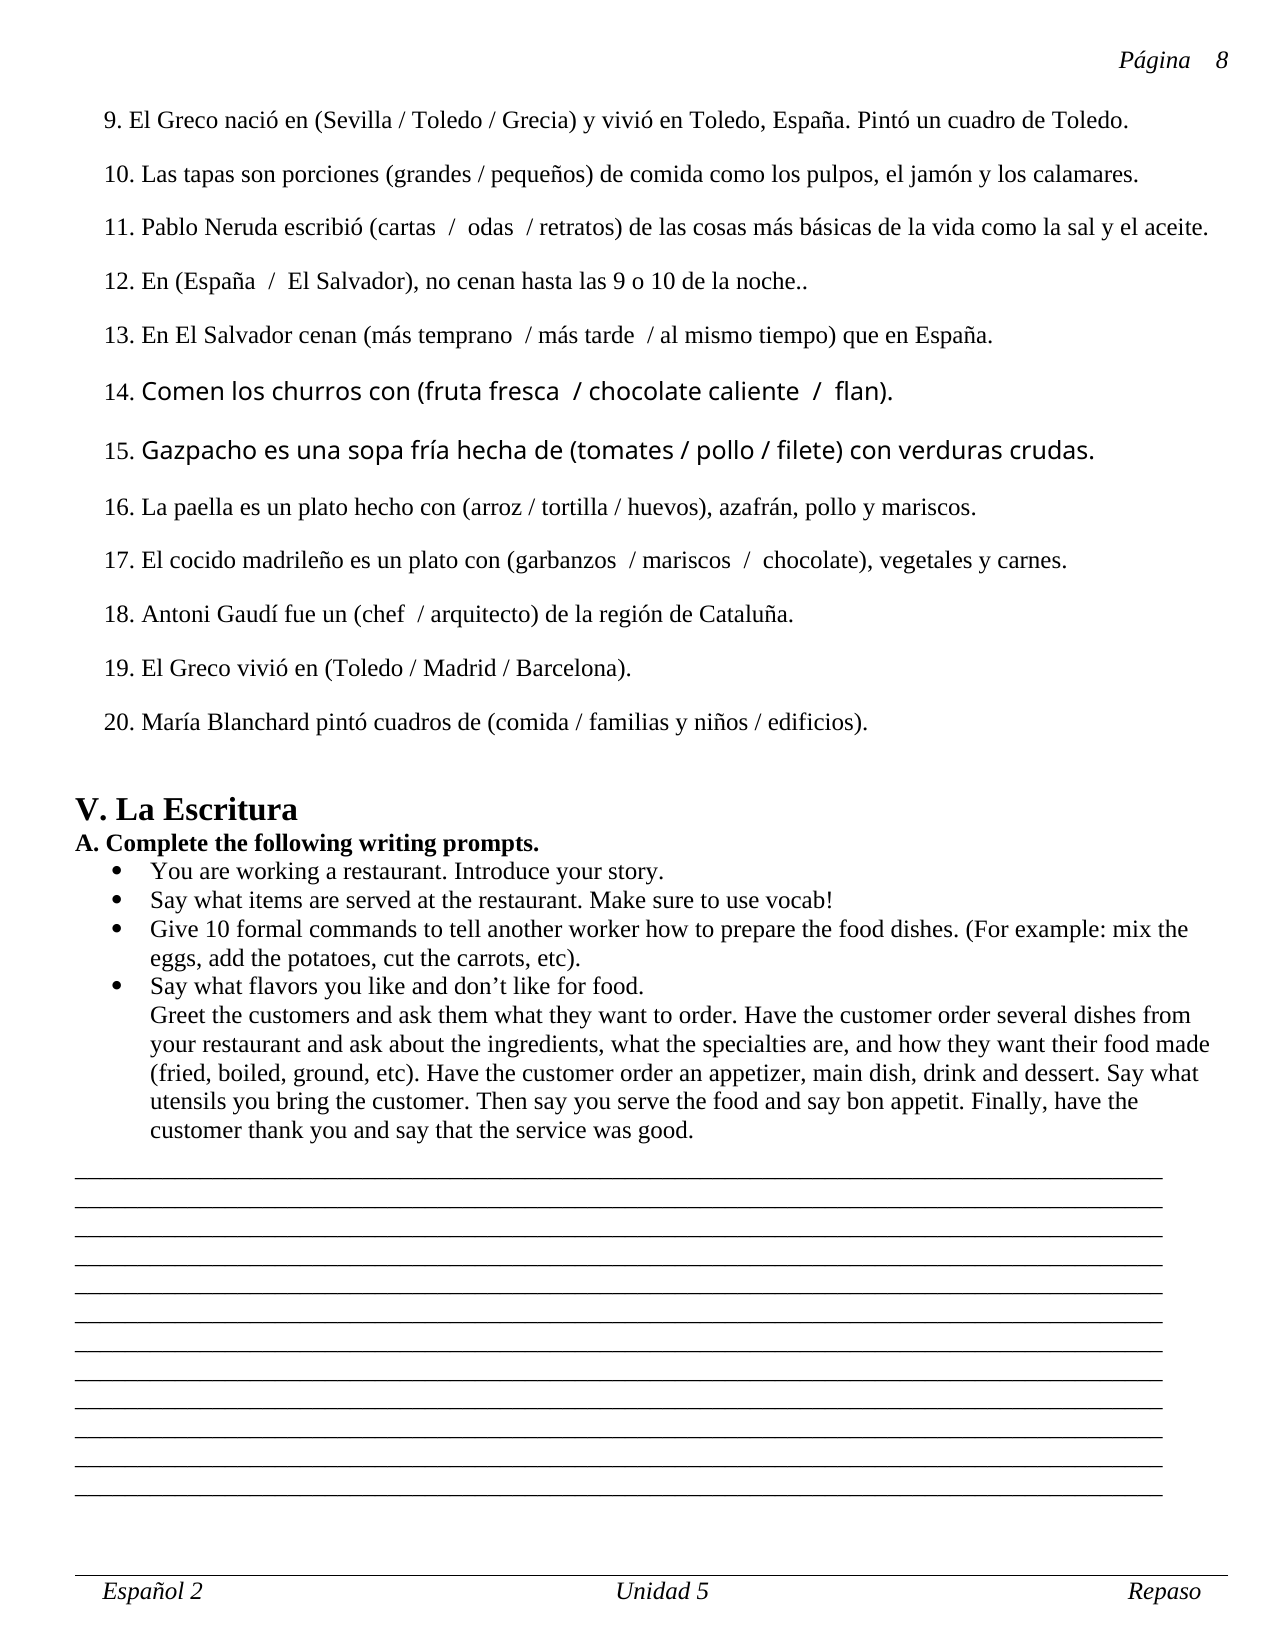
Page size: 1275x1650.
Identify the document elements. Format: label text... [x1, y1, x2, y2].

text 14. Comen los churros con (fruta fresca / chocolate caliente / flan). [103, 374, 1273, 408]
text _______________________________________________________________________________________ [75, 1182, 1228, 1211]
text 13. En El Salvador cenan (más temprano / más tarde / al mismo tiempo) que en España. [103, 320, 1273, 349]
list You are working a restaurant. Introduce your story. [112, 856, 1228, 885]
text _______________________________________________________________________________________ [75, 1441, 1228, 1470]
list Give 10 formal commands to tell another worker how to prepare the food dishes. (For example: mix the eggs, add the potatoes, cut the carrots, etc). [112, 914, 1228, 971]
text _______________________________________________________________________________________ [75, 1412, 1228, 1441]
text 10. Las tapas son porciones (grandes / pequeños) de comida como los pulpos, el jamón y los calamares. [103, 159, 1228, 187]
subtitle A. Complete the following writing prompts. [75, 828, 1228, 856]
text _______________________________________________________________________________________ [75, 1268, 1228, 1297]
text _______________________________________________________________________________________ [75, 1470, 1228, 1498]
text 15. Gazpacho es una sopa fría hecha de (tomates / pollo / filete) con verduras crudas. [103, 433, 1273, 467]
list Say what items are served at the restaurant. Make sure to use vocab! [112, 885, 1228, 914]
text _______________________________________________________________________________________ [75, 1355, 1228, 1383]
text 17. El cocido madrileño es un plato con (garbanzos / mariscos / chocolate), vegetales y carnes. [103, 546, 1273, 574]
text _______________________________________________________________________________________ [75, 1297, 1228, 1326]
text 12. En (España / El Salvador), no cenan hasta las 9 o 10 de la noche.. [103, 266, 1273, 295]
list Greet the customers and ask them what they want to order. Have the customer order several dishes from your restaurant and ask about the ingredients, what the specialties are, and how they want their food made (fried, boiled, ground, etc). Have the customer order an appetizer, main dish, drink and dessert. Say what utensils you bring the customer. Then say you serve the food and say bon appetit. Finally, have the customer thank you and say that the service was good. [150, 1000, 1228, 1144]
text _______________________________________________________________________________________ [75, 1153, 1228, 1182]
text _______________________________________________________________________________________ [75, 1211, 1228, 1240]
text 16. La paella es un plato hecho con (arroz / tortilla / huevos), azafrán, pollo y mariscos. [103, 492, 1273, 521]
subtitle V. La Escritura [75, 789, 1228, 828]
text _______________________________________________________________________________________ [75, 1383, 1228, 1412]
text 9. El Greco nació en (Sevilla / Toledo / Grecia) y vivió en Toledo, España. Pintó un cuadro de Toledo. [103, 105, 1228, 134]
text 18. Antoni Gaudí fue un (chef / arquitecto) de la región de Cataluña. [103, 599, 1273, 628]
text 20. María Blanchard pintó cuadros de (comida / familias y niños / edificios). [103, 707, 1273, 736]
text 19. El Greco vivió en (Toledo / Madrid / Barcelona). [103, 653, 1273, 682]
text 11. Pablo Neruda escribió (cartas / odas / retratos) de las cosas más básicas de la vida como la sal y el aceite. [103, 212, 1228, 241]
text _______________________________________________________________________________________ [75, 1326, 1228, 1355]
list Say what flavors you like and don’t like for food. [112, 971, 1228, 1000]
text _______________________________________________________________________________________ [75, 1240, 1228, 1268]
